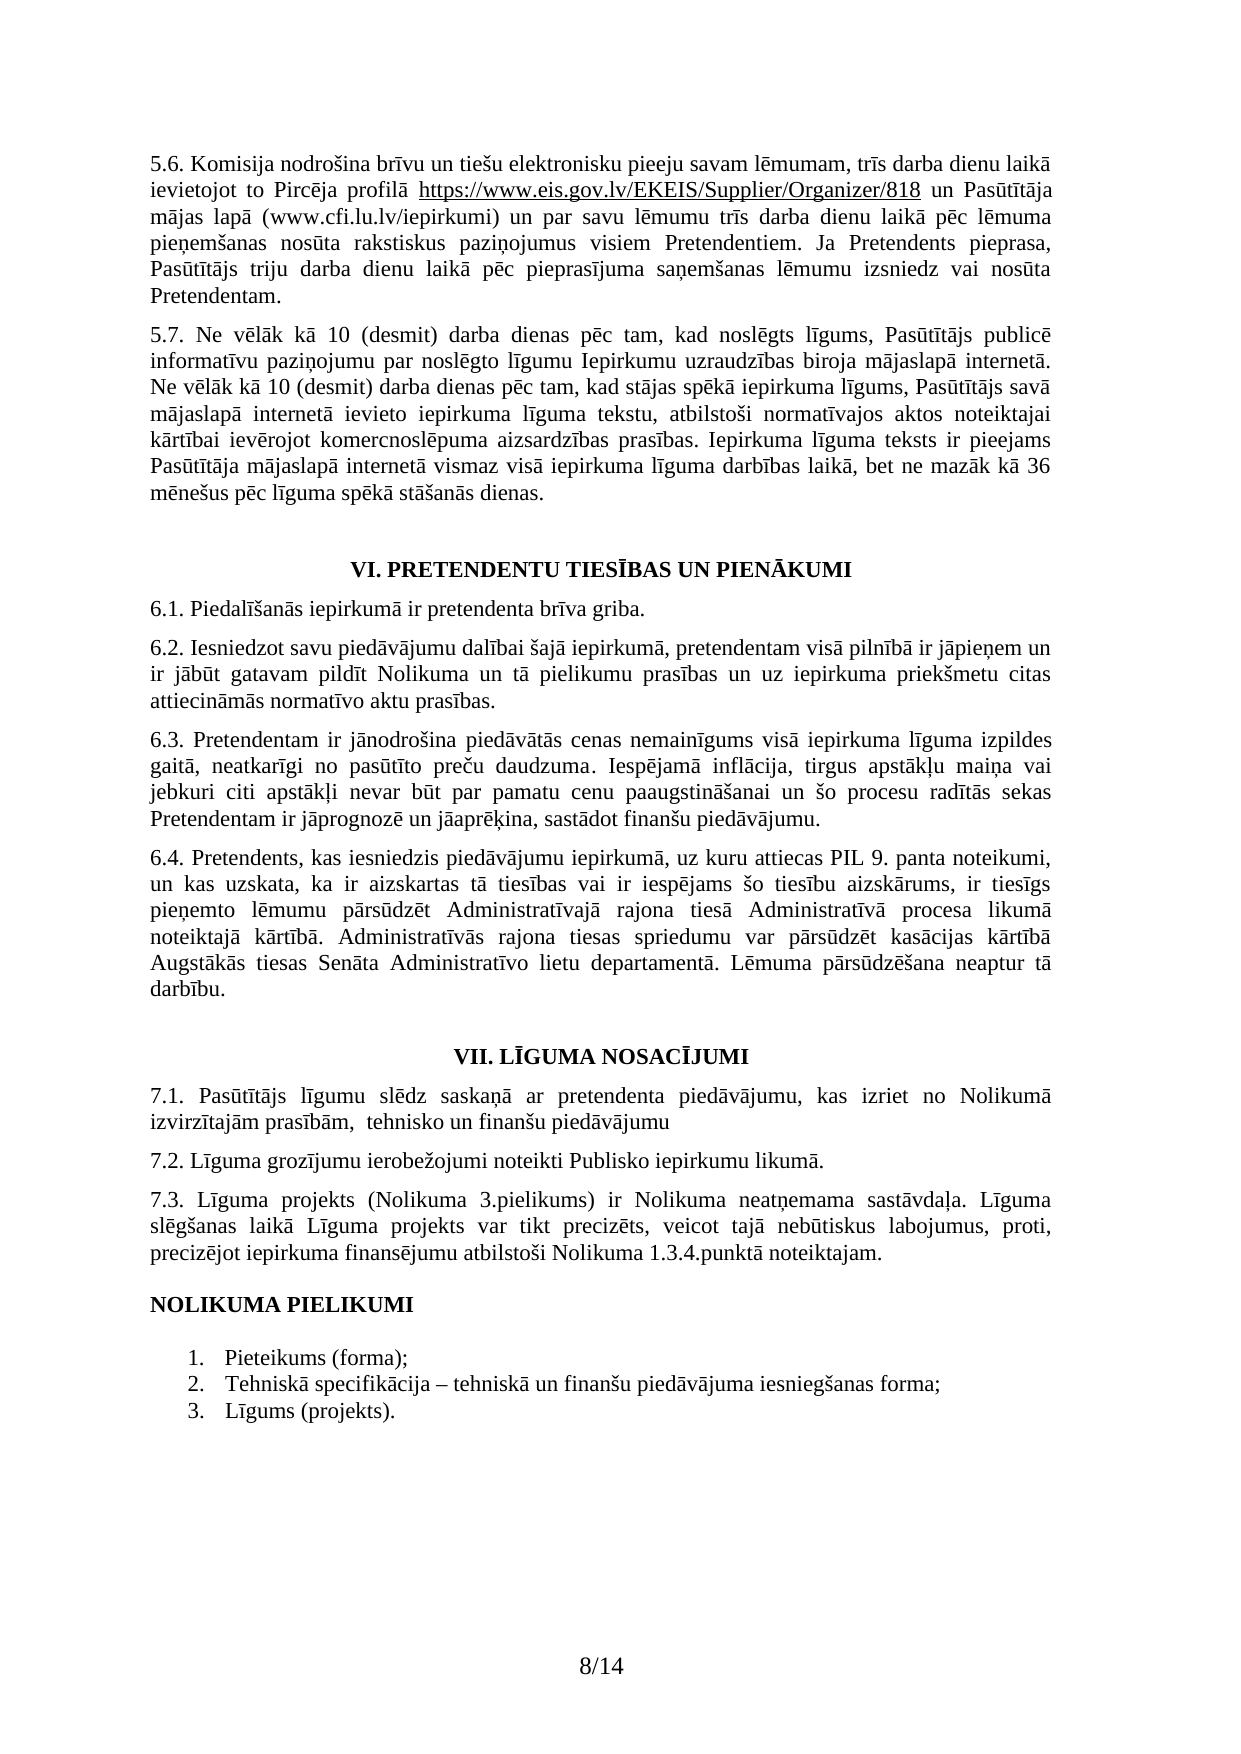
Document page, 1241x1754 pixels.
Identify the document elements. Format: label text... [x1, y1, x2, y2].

text 6.2. Iesniedzot savu piedāvājumu dalībai šajā iepirkumā, pretendentam visā pilnībā ir jāpieņem un ir jābūt gatavam pildīt Nolikuma un tā pielikumu prasības un uz iepirkuma priekšmetu citas attiecināmās normatīvo aktu prasības. [150, 634, 1053, 713]
text 5.6. Komisija nodrošina brīvu un tiešu elektronisku pieeju savam lēmumam, trīs darba dienu laikā ievietojot to Pircēja profilā https://www.eis.gov.lv/EKEIS/Supplier/Organizer/818 un Pasūtītāja mājas lapā (www.cfi.lu.lv/iepirkumi) un par savu lēmumu trīs darba dienu laikā pēc lēmuma pieņemšanas nosūta rakstiskus paziņojumus visiem Pretendentiem. Ja Pretendents pieprasa, Pasūtītājs triju darba dienu laikā pēc pieprasījuma saņemšanas lēmumu izsniedz vai nosūta Pretendentam. [150, 150, 1053, 308]
text 7.1. Pasūtītājs līgumu slēdz saskaņā ar pretendenta piedāvājumu, kas izriet no Nolikumā izvirzītajām prasībām, tehnisko un finanšu piedāvājumu [150, 1082, 1053, 1134]
text VI. PRETENDENTU TIESĪBAS UN PIENĀKUMI [150, 556, 1053, 583]
text 6.3. Pretendentam ir jānodrošina piedāvātās cenas nemainīgums visā iepirkuma līguma izpildes gaitā, neatkarīgi no pasūtīto preču daudzuma. Iespējamā inflācija, tirgus apstākļu maiņa vai jebkuri citi apstākļi nevar būt par pamatu cenu paaugstināšanai un šo procesu radītās sekas Pretendentam ir jāprognozē un jāaprēķina, sastādot finanšu piedāvājumu. [150, 726, 1053, 831]
text 6.4. Pretendents, kas iesniedzis piedāvājumu iepirkumā, uz kuru attiecas PIL 9. panta noteikumi, un kas uzskata, ka ir aizskartas tā tiesības vai ir iespējams šo tiesību aizskārums, ir tiesīgs pieņemto lēmumu pārsūdzēt Administratīvajā rajona tiesā Administratīvā procesa likumā noteiktajā kārtībā. Administratīvās rajona tiesas spriedumu var pārsūdzēt kasācijas kārtībā Augstākās tiesas Senāta Administratīvo lietu departamentā. Lēmuma pārsūdzēšana neaptur tā darbību. [150, 844, 1053, 1002]
subtitle VII. LĪGUMA NOSACĪJUMI [150, 1043, 1053, 1069]
list Līgums (projekts). [187, 1397, 1053, 1423]
list Pieteikums (forma); [187, 1344, 1053, 1370]
text 6.1. Piedalīšanās iepirkumā ir pretendenta brīva griba. [150, 595, 1053, 622]
text 5.7. Ne vēlāk kā 10 (desmit) darba dienas pēc tam, kad noslēgts līgums, Pasūtītājs publicē informatīvu paziņojumu par noslēgto līgumu Iepirkumu uzraudzības biroja mājaslapā internetā. Ne vēlāk kā 10 (desmit) darba dienas pēc tam, kad stājas spēkā iepirkuma līgums, Pasūtītājs savā mājaslapā internetā ievieto iepirkuma līguma tekstu, atbilstoši normatīvajos aktos noteiktajai kārtībai ievērojot komercnoslēpuma aizsardzības prasības. Iepirkuma līguma teksts ir pieejams Pasūtītāja mājaslapā internetā vismaz visā iepirkuma līguma darbības laikā, bet ne mazāk kā 36 mēnešus pēc līguma spēkā stāšanās dienas. [150, 321, 1053, 505]
text 7.2. Līguma grozījumu ierobežojumi noteikti Publisko iepirkumu likumā. [150, 1147, 1053, 1173]
text NOLIKUMA PIELIKUMI [150, 1291, 1053, 1318]
text 7.3. Līguma projekts (Nolikuma 3.pielikums) ir Nolikuma neatņemama sastāvdaļa. Līguma slēgšanas laikā Līguma projekts var tikt precizēts, veicot tajā nebūtiskus labojumus, proti, precizējot iepirkuma finansējumu atbilstoši Nolikuma 1.3.4.punktā noteiktajam. [150, 1186, 1053, 1265]
list Tehniskā specifikācija – tehniskā un finanšu piedāvājuma iesniegšanas forma; [187, 1370, 1053, 1397]
